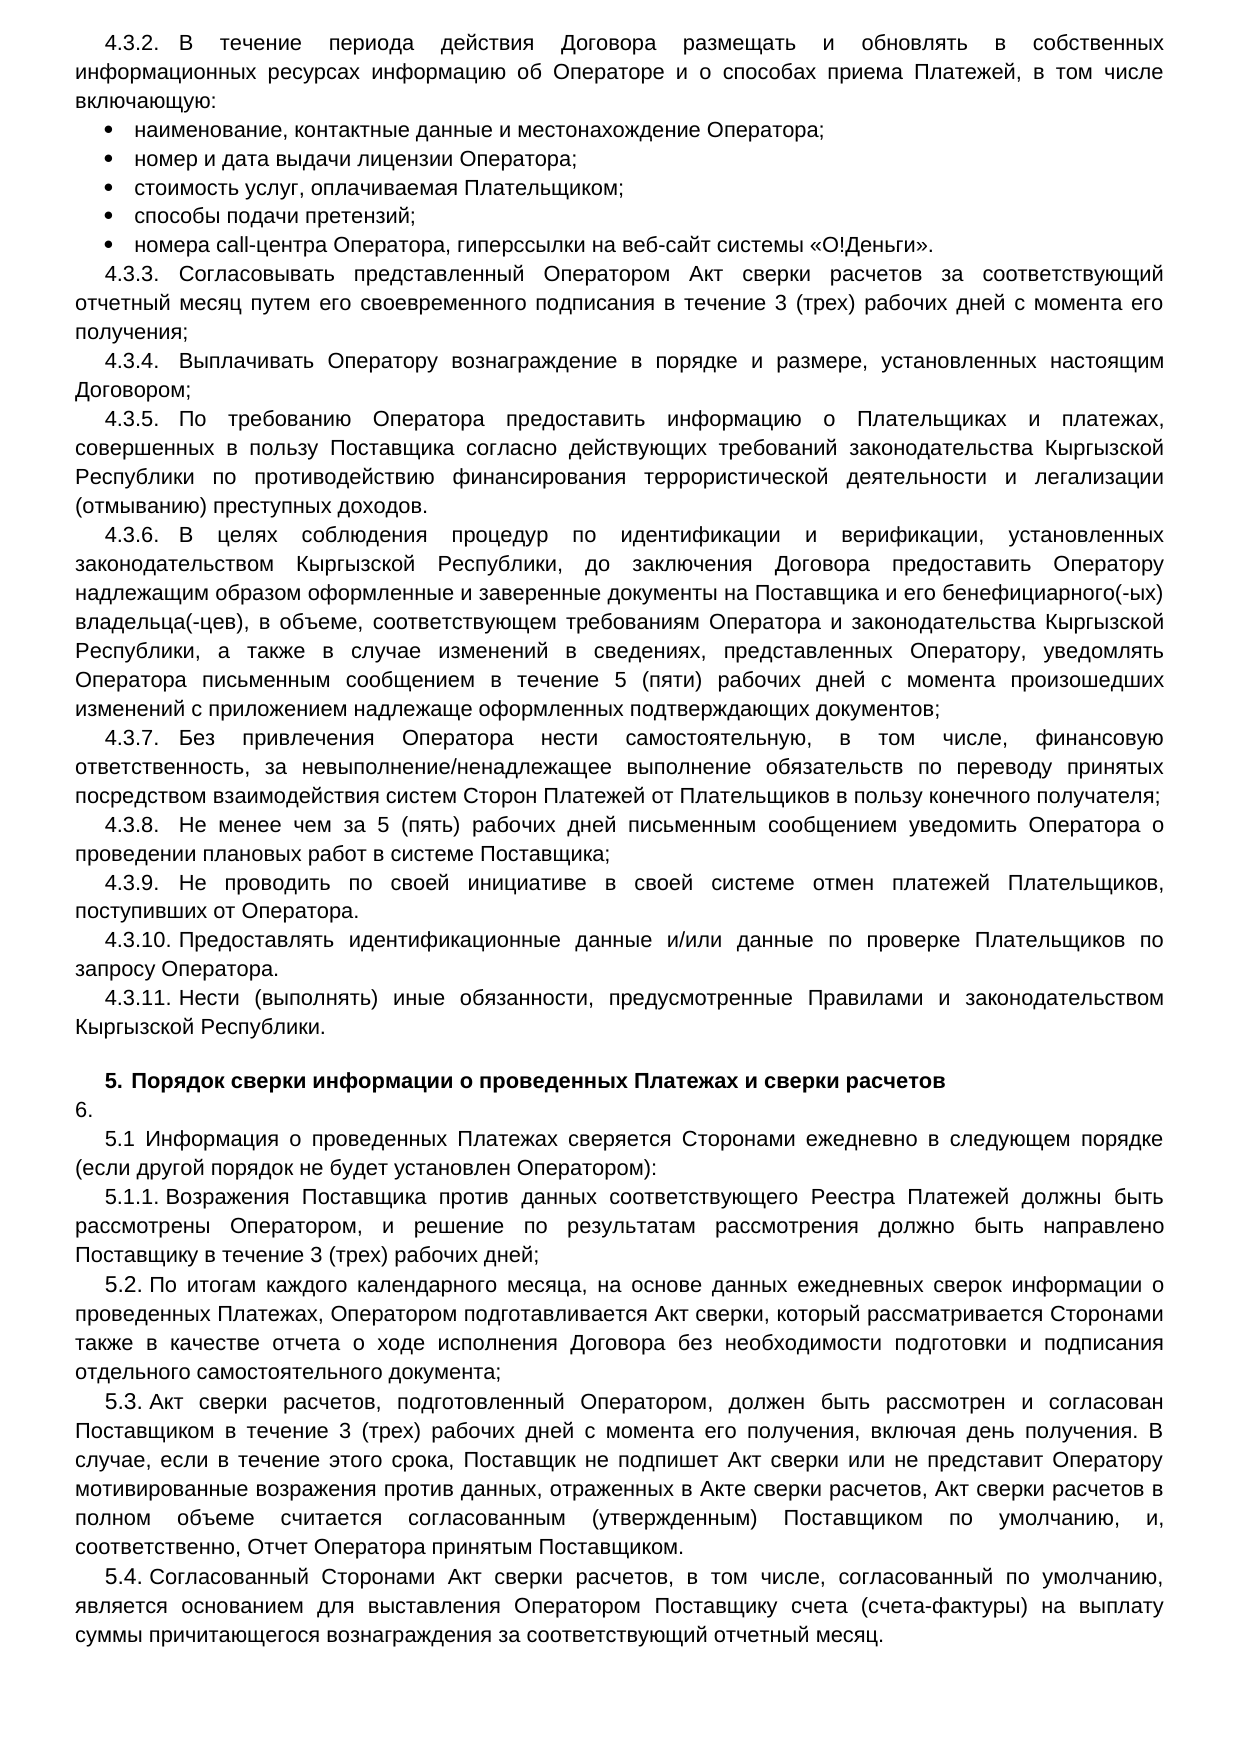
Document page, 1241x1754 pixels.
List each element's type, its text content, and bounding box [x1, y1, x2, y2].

list способы подачи претензий; [75, 203, 1165, 228]
list Предоставлять идентификационные данные и/или данные по проверке Плательщиков по запросу Оператора. [75, 927, 1165, 981]
list стоимость услуг, оплачиваемая Плательщиком; [75, 174, 1165, 199]
list Акт сверки расчетов, подготовленный Оператором, должен быть рассмотрен и согласован Поставщиком в течение 3 (трех) рабочих дней с момента его получения, включая день получения. В случае, если в течение этого срока, Поставщик не подпишет Акт сверки или не представит Оператору мотивированные возражения против данных, отраженных в Акте сверки расчетов, Акт сверки расчетов в полном объеме считается согласованным (утвержденным) Поставщиком по умолчанию, и, соответственно, Отчет Оператора принятым Поставщиком. [75, 1388, 1165, 1559]
list Выплачивать Оператору вознаграждение в порядке и размере, установленных настоящим Договором; [75, 348, 1165, 402]
list Согласовывать представленный Оператором Акт сверки расчетов за соответствующий отчетный месяц путем его своевременного подписания в течение 3 (трех) рабочих дней с момента его получения; [75, 261, 1165, 344]
list наименование, контактные данные и местонахождение Оператора; [75, 116, 1165, 142]
list номер и дата выдачи лицензии Оператора; [75, 145, 1165, 171]
list По требованию Оператора предоставить информацию о Плательщиках и платежах, совершенных в пользу Поставщика согласно действующих требований законодательства Кыргызской Республики по противодействию финансирования террористической деятельности и легализации (отмыванию) преступных доходов. [75, 406, 1165, 518]
list Не менее чем за 5 (пять) рабочих дней письменным сообщением уведомить Оператора о проведении плановых работ в системе Поставщика; [75, 811, 1165, 866]
list Возражения Поставщика против данных соответствующего Реестра Платежей должны быть рассмотрены Оператором, и решение по результатам рассмотрения должно быть направлено Поставщику в течение 3 (трех) рабочих дней; [75, 1184, 1165, 1267]
list Порядок сверки информации о проведенных Платежах и сверки расчетов [104, 1068, 1165, 1093]
list Не проводить по своей инициативе в своей системе отмен платежей Плательщиков, поступивших от Оператора. [75, 869, 1165, 923]
list В целях соблюдения процедур по идентификации и верификации, установленных законодательством Кыргызской Республики, до заключения Договора предоставить Оператору надлежащим образом оформленные и заверенные документы на Поставщика и его бенефициарного(-ых) владельца(-цев), в объеме, соответствующем требованиям Оператора и законодательства Кыргызской Республики, а также в случае изменений в сведениях, представленных Оператору, уведомлять Оператора письменным сообщением в течение 5 (пяти) рабочих дней с момента произошедших изменений с приложением надлежаще оформленных подтверждающих документов; [75, 522, 1165, 721]
list номера call-центра Оператора, гиперссылки на веб-сайт системы «О!Деньги». [75, 232, 1165, 257]
list Нести (выполнять) иные обязанности, предусмотренные Правилами и законодательством Кыргызской Республики. [75, 985, 1165, 1039]
list По итогам каждого календарного месяца, на основе данных ежедневных сверок информации о проведенных Платежах, Оператором подготавливается Акт сверки, который рассматривается Сторонами также в качестве отчета о ходе исполнения Договора без необходимости подготовки и подписания отдельного самостоятельного документа; [75, 1271, 1165, 1384]
list Без привлечения Оператора нести самостоятельную, в том числе, финансовую ответственность, за невыполнение/ненадлежащее выполнение обязательств по переводу принятых посредством взаимодействия систем Сторон Платежей от Плательщиков в пользу конечного получателя; [75, 724, 1165, 808]
list Согласованный Сторонами Акт сверки расчетов, в том числе, согласованный по умолчанию, является основанием для выставления Оператором Поставщику счета (счета-фактуры) на выплату суммы причитающегося вознаграждения за соответствующий отчетный месяц. [75, 1563, 1165, 1647]
text 5.1 Информация о проведенных Платежах сверяется Сторонами ежедневно в следующем порядке (если другой порядок не будет установлен Оператором): [75, 1126, 1165, 1180]
list В течение периода действия Договора размещать и обновлять в собственных информационных ресурсах информацию об Операторе и о способах приема Платежей, в том числе включающую: [75, 29, 1165, 113]
